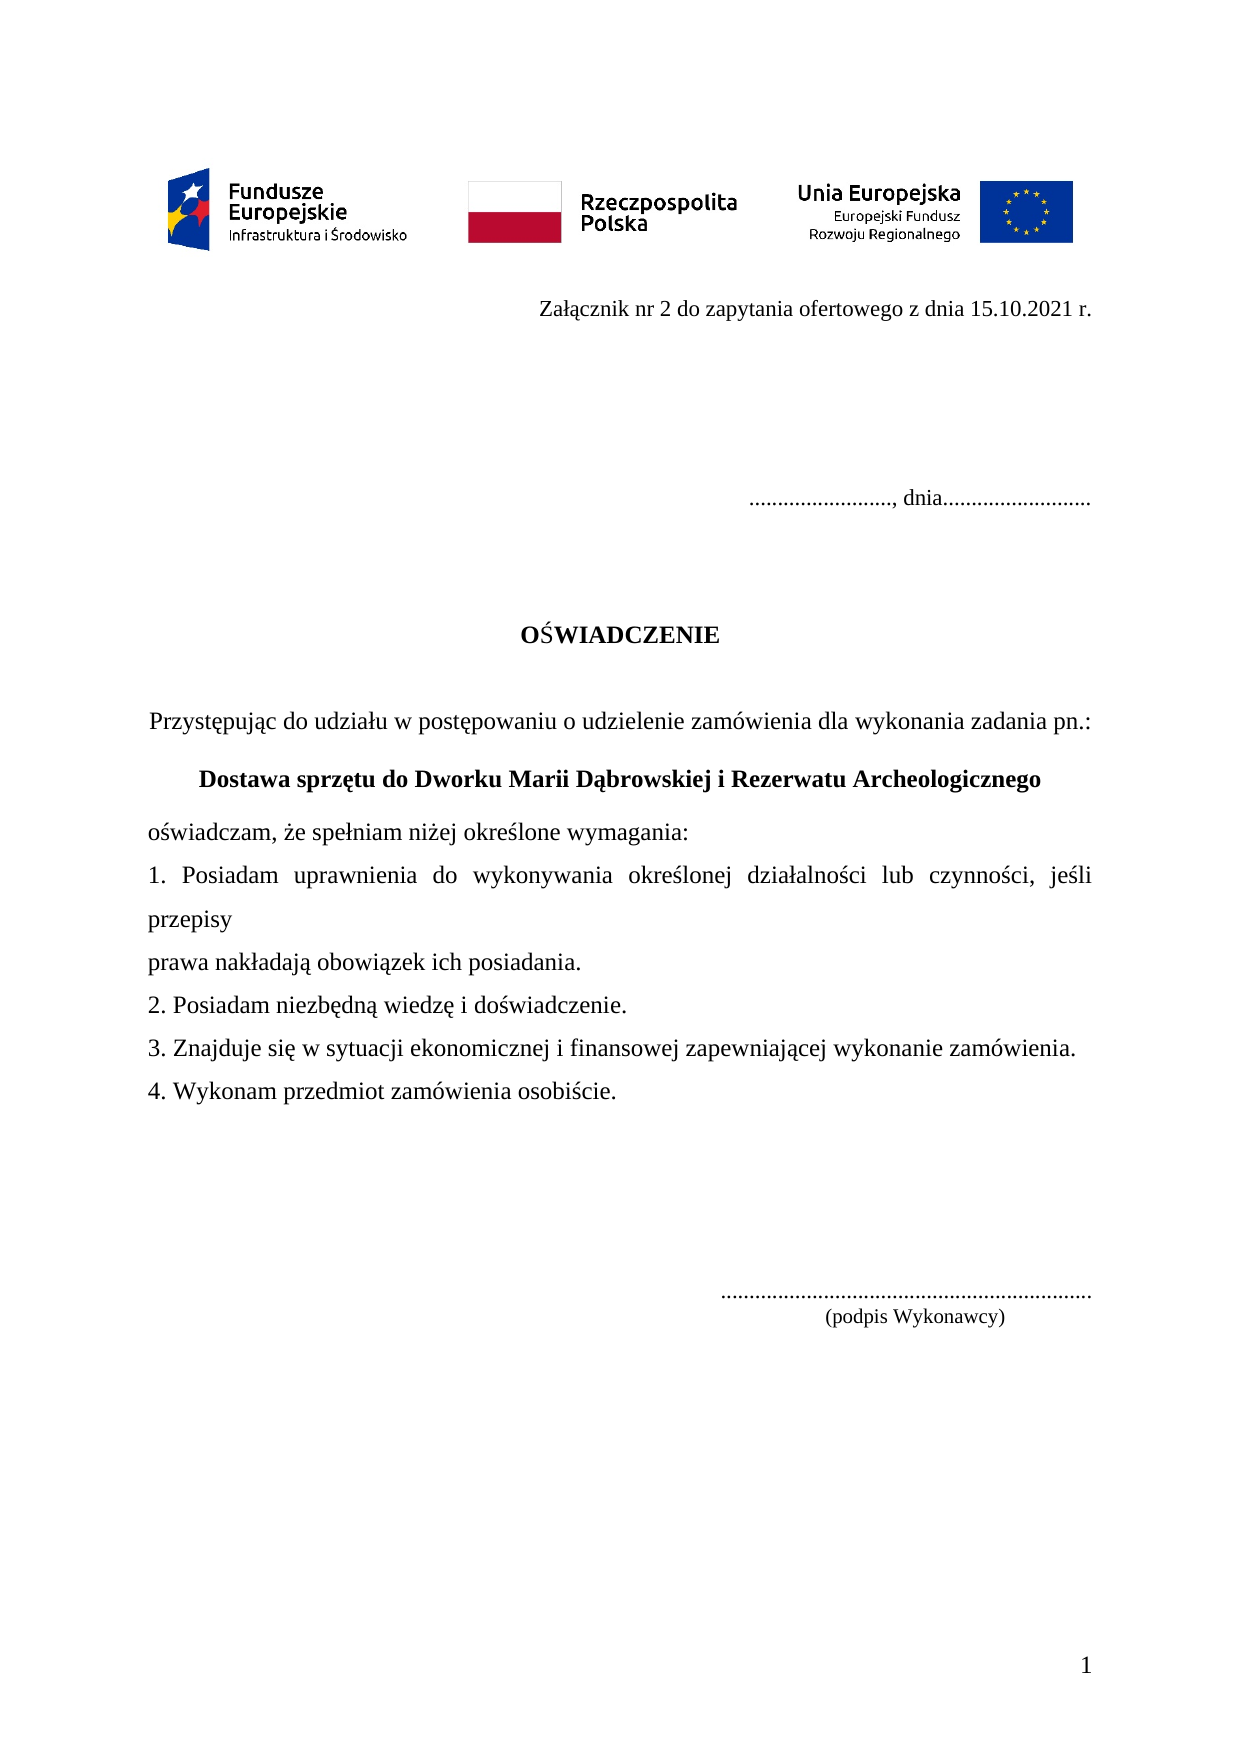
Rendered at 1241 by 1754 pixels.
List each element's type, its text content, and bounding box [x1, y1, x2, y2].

text oświadczam, że spełniam niżej określone wymagania: [148, 817, 1093, 846]
text Załącznik nr 2 do zapytania ofertowego z dnia 15.10.2021 r. [148, 295, 1093, 321]
text 2. Posiadam niezbędną wiedzę i doświadczenie. [148, 990, 1093, 1019]
text 4. Wykonam przedmiot zamówienia osobiście. [148, 1076, 1093, 1105]
text Przystępując do udziału w postępowaniu o udzielenie zamówienia dla wykonania zadania pn.: [148, 706, 1093, 735]
text ................................................................. [148, 1277, 1093, 1304]
text (podpis Wykonawcy) [664, 1304, 1093, 1328]
text ........................., dnia.......................... [148, 484, 1093, 511]
text 1. Posiadam uprawnienia do wykonywania określonej działalności lub czynności, jeśli przepisy [148, 861, 1093, 932]
picture [147, 147, 1093, 271]
text 3. Znajduje się w sytuacji ekonomicznej i finansowej zapewniającej wykonanie zamówienia. [148, 1033, 1093, 1062]
text OŚWIADCZENIE [148, 620, 1093, 649]
text Dostawa sprzętu do Dworku Marii Dąbrowskiej i Rezerwatu Archeologicznego [148, 764, 1093, 792]
text prawa nakładają obowiązek ich posiadania. [148, 947, 1093, 976]
